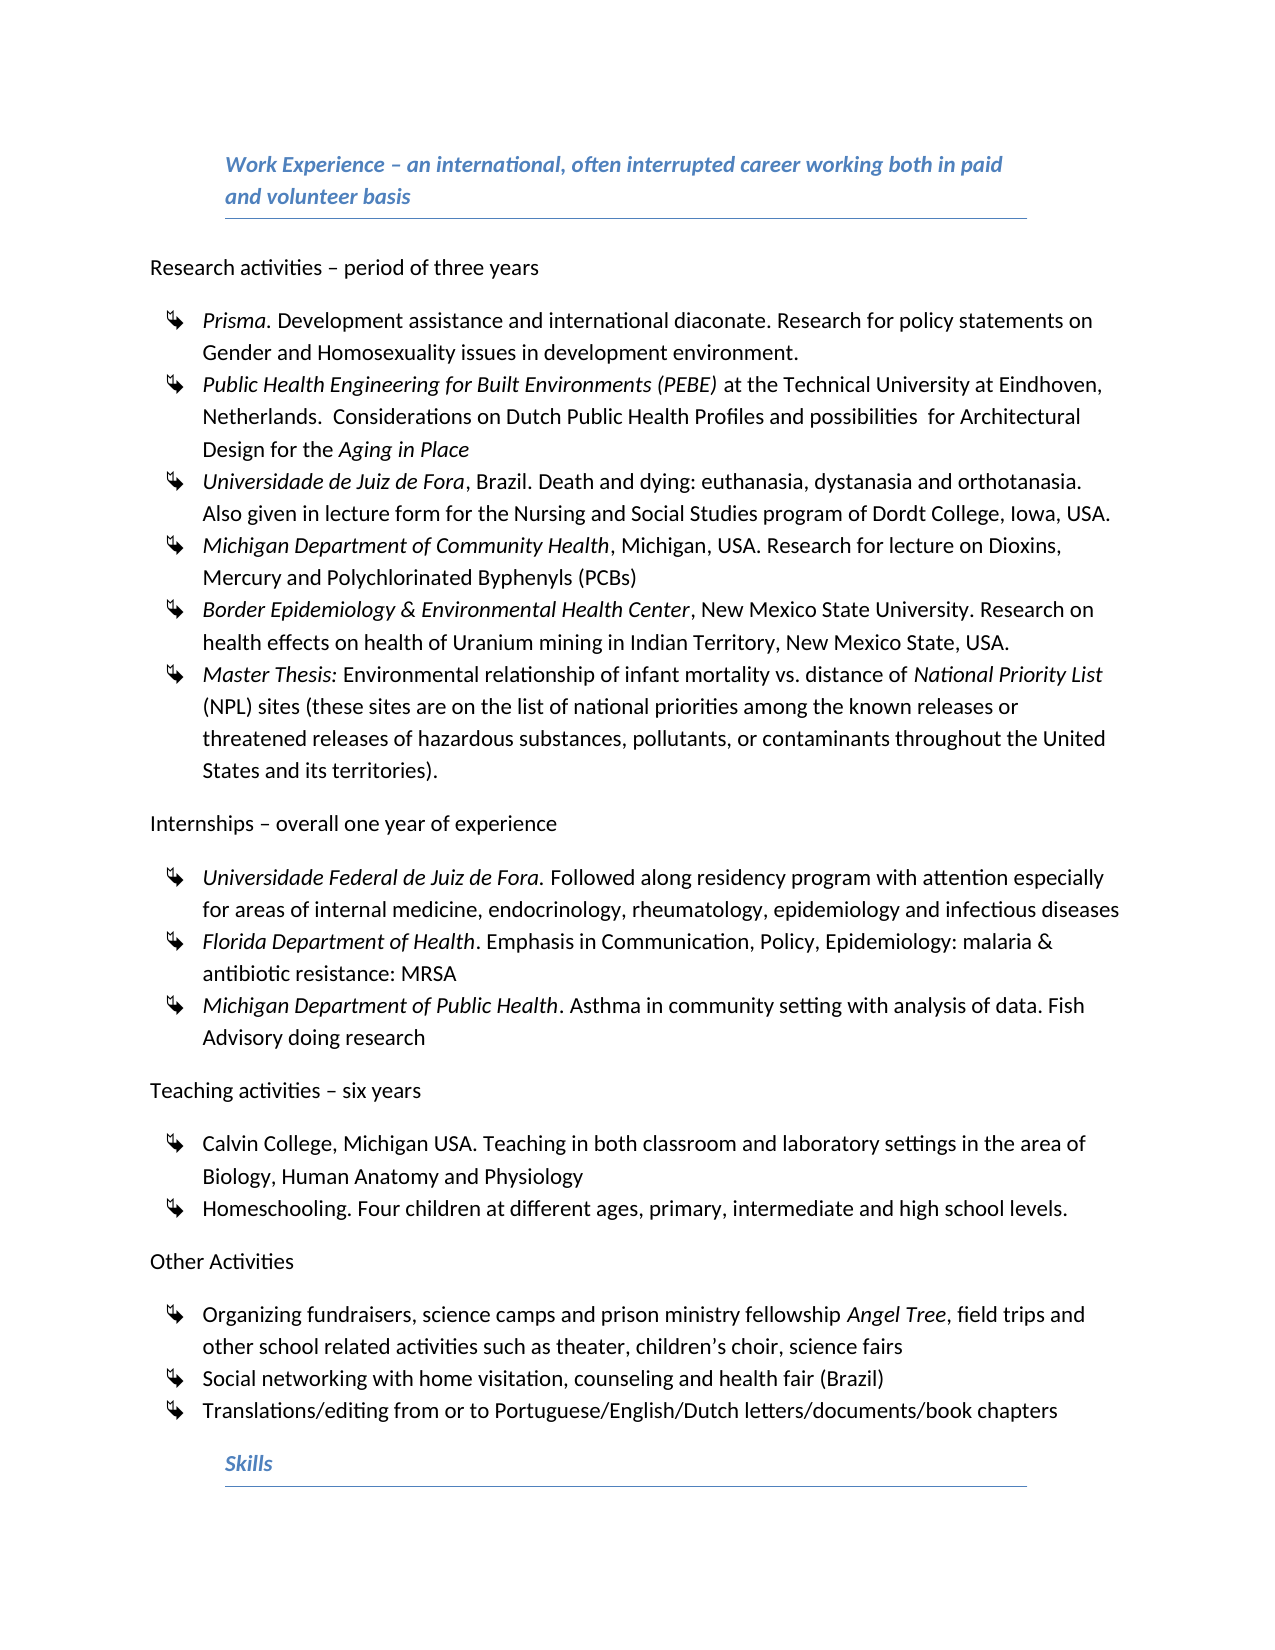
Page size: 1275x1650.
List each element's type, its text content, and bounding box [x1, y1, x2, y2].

list Organizing fundraisers, science camps and prison ministry fellowship Angel Tree, field trips and other school related activities such as theater, children’s choir, science fairs [165, 1300, 1125, 1360]
text Teaching activities – six years [150, 1077, 1125, 1104]
list Michigan Department of Community Health, Michigan, USA. Research for lecture on Dioxins, Mercury and Polychlorinated Byphenyls (PCBs) [165, 531, 1125, 591]
text Internships – overall one year of experience [150, 809, 1125, 838]
list Border Epidemiology & Environmental Health Center, New Mexico State University. Research on health effects on health of Uranium mining in Indian Territory, New Mexico State, USA. [165, 596, 1125, 656]
text Research activities – period of three years [150, 253, 1125, 281]
text Skills [225, 1449, 1027, 1486]
list Social networking with home visitation, counseling and health fair (Brazil) [165, 1364, 1125, 1392]
list Universidade de Juiz de Fora, Brazil. Death and dying: euthanasia, dystanasia and orthotanasia. Also given in lecture form for the Nursing and Social Studies program of Dordt College, Iowa, USA. [165, 467, 1125, 527]
list Translations/editing from or to Portuguese/English/Dutch letters/documents/book chapters [165, 1397, 1125, 1424]
list Calvin College, Michigan USA. Teaching in both classroom and laboratory settings in the area of Biology, Human Anatomy and Physiology [165, 1129, 1125, 1190]
list Prisma. Development assistance and international diaconate. Research for policy statements on Gender and Homosexuality issues in development environment. [165, 306, 1125, 366]
text Other Activities [150, 1247, 1125, 1275]
list Master Thesis: Environmental relationship of infant mortality vs. distance of National Priority List (NPL) sites (these sites are on the list of national priorities among the known releases or threatened releases of hazardous substances, pollutants, or contaminants throughout the United States and its territories). [165, 660, 1125, 784]
list Michigan Department of Public Health. Asthma in community setting with analysis of data. Fish Advisory doing research [165, 991, 1125, 1052]
text Work Experience – an international, often interrupted career working both in paid and volunteer basis [225, 150, 1027, 218]
list Public Health Engineering for Built Environments (PEBE) at the Technical University at Eindhoven, Netherlands. Considerations on Dutch Public Health Profiles and possibilities for Architectural Design for the Aging in Place [165, 370, 1125, 463]
list Florida Department of Health. Emphasis in Communication, Policy, Epidemiology: malaria & antibiotic resistance: MRSA [165, 927, 1125, 987]
list Universidade Federal de Juiz de Fora. Followed along residency program with attention especially for areas of internal medicine, endocrinology, rheumatology, epidemiology and infectious diseases [165, 863, 1125, 923]
list Homeschooling. Four children at different ages, primary, intermediate and high school levels. [165, 1194, 1125, 1222]
